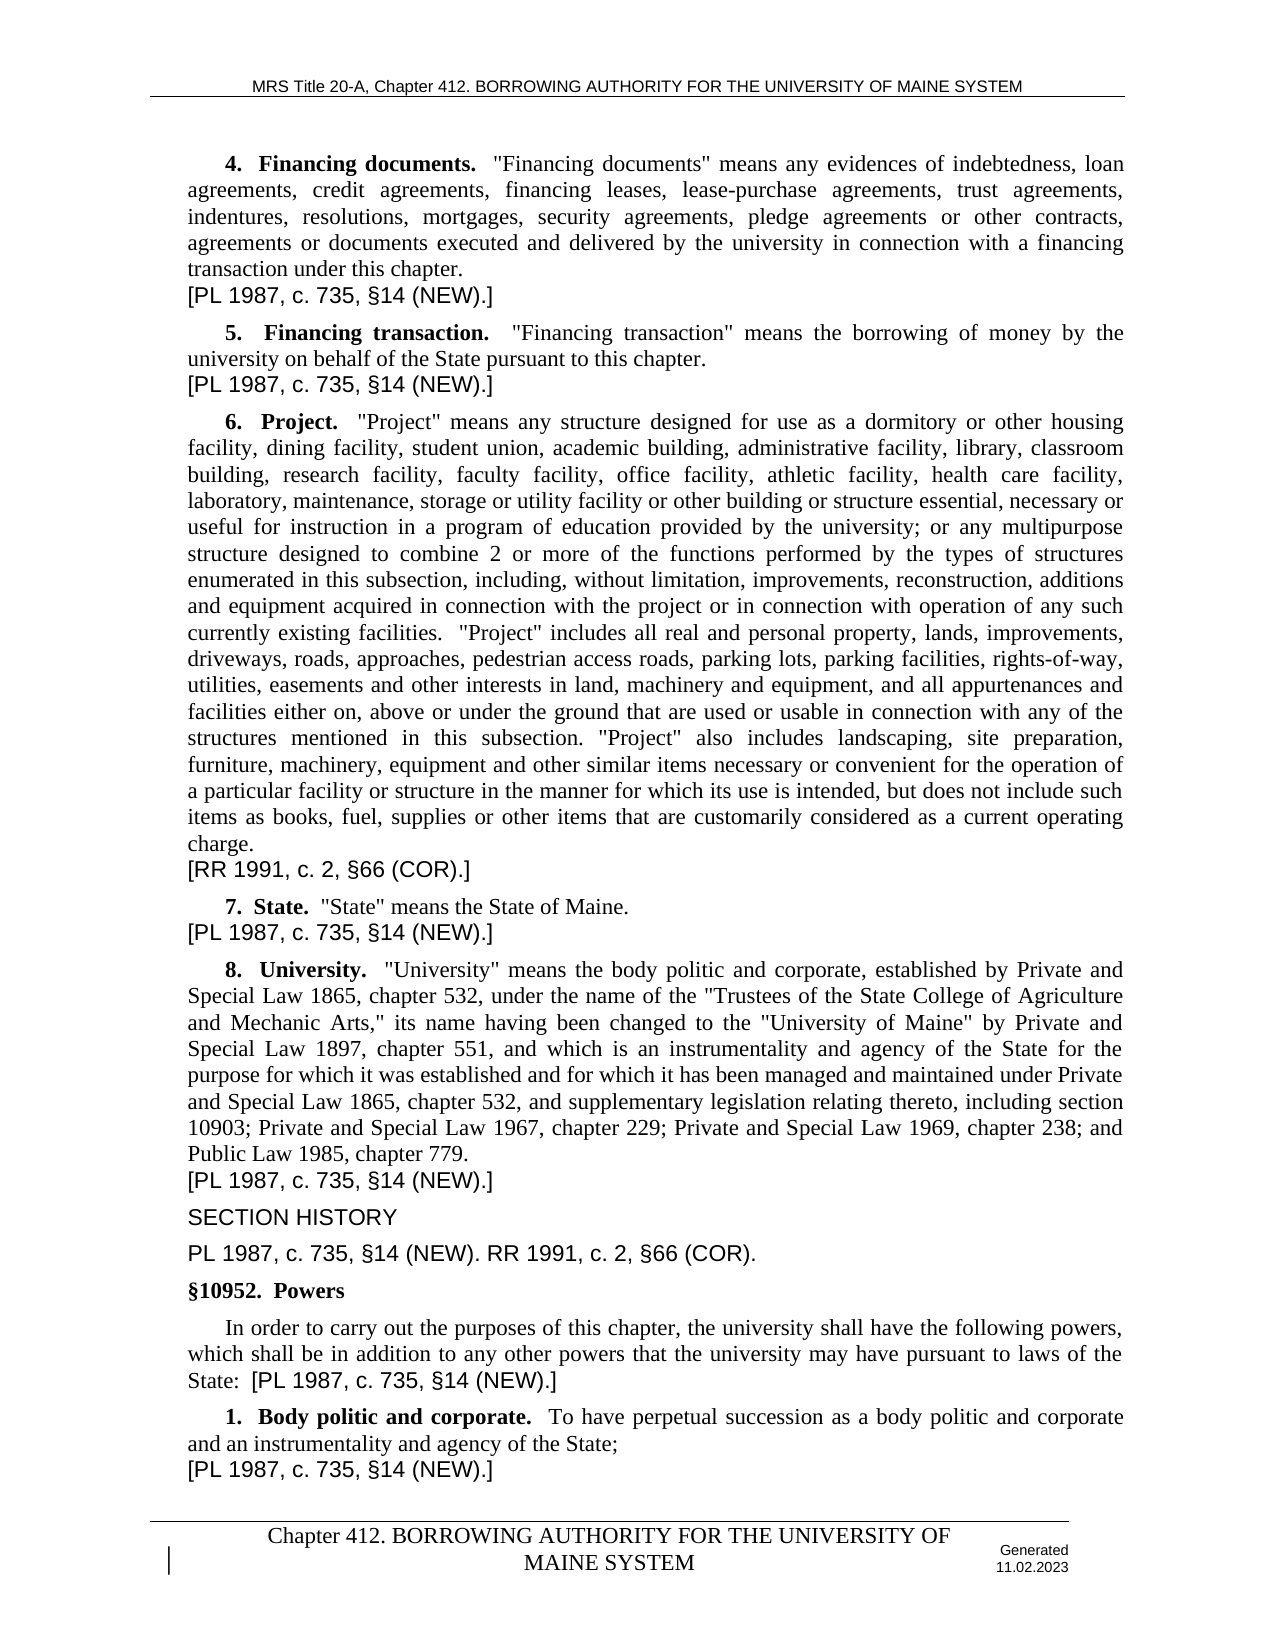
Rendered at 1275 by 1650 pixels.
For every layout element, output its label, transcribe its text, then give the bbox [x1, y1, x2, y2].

text In order to carry out the purposes of this chapter, the university shall have the following powers, which shall be in addition to any other powers that the university may have pursuant to laws of the State: [PL 1987, c. 735, §14 (NEW).] [187, 1314, 1125, 1393]
text PL 1987, c. 735, §14 (NEW). RR 1991, c. 2, §66 (COR). [187, 1240, 1125, 1267]
text 4. Financing documents. "Financing documents" means any evidences of indebtedness, loan agreements, credit agreements, financing leases, lease-purchase agreements, trust agreements, indentures, resolutions, mortgages, security agreements, pledge agreements or other contracts, agreements or documents executed and delivered by the university in connection with a financing transaction under this chapter. [187, 150, 1125, 282]
text [PL 1987, c. 735, §14 (NEW).] [187, 919, 1125, 946]
text [PL 1987, c. 735, §14 (NEW).] [187, 1167, 1125, 1193]
text 8. University. "University" means the body politic and corporate, established by Private and Special Law 1865, chapter 532, under the name of the "Trustees of the State College of Agriculture and Mechanic Arts," its name having been changed to the "University of Maine" by Private and Special Law 1897, chapter 551, and which is an instrumentality and agency of the State for the purpose for which it was established and for which it has been managed and maintained under Private and Special Law 1865, chapter 532, and supplementary legislation relating thereto, including section 10903; Private and Special Law 1967, chapter 229; Private and Special Law 1969, chapter 238; and Public Law 1985, chapter 779. [187, 956, 1125, 1167]
text 7. State. "State" means the State of Maine. [187, 893, 1125, 919]
text 5. Financing transaction. "Financing transaction" means the borrowing of money by the university on behalf of the State pursuant to this chapter. [187, 318, 1125, 371]
text [PL 1987, c. 735, §14 (NEW).] [187, 1456, 1125, 1482]
text SECTION HISTORY [187, 1203, 1125, 1230]
text §10952. Powers [187, 1277, 1125, 1303]
text 1. Body politic and corporate. To have perpetual succession as a body politic and corporate and an instrumentality and agency of the State; [187, 1403, 1125, 1456]
text [RR 1991, c. 2, §66 (COR).] [187, 856, 1125, 882]
text 6. Project. "Project" means any structure designed for use as a dormitory or other housing facility, dining facility, student union, academic building, administrative facility, library, classroom building, research facility, faculty facility, office facility, athletic facility, health care facility, laboratory, maintenance, storage or utility facility or other building or structure essential, necessary or useful for instruction in a program of education provided by the university; or any multipurpose structure designed to combine 2 or more of the functions performed by the types of structures enumerated in this subsection, including, without limitation, improvements, reconstruction, additions and equipment acquired in connection with the project or in connection with operation of any such currently existing facilities. "Project" includes all real and personal property, lands, improvements, driveways, roads, approaches, pedestrian access roads, parking lots, parking facilities, rights-of-way, utilities, easements and other interests in land, machinery and equipment, and all appurtenances and facilities either on, above or under the ground that are used or usable in connection with any of the structures mentioned in this subsection. "Project" also includes landscaping, site preparation, furniture, machinery, equipment and other similar items necessary or convenient for the operation of a particular facility or structure in the manner for which its use is intended, but does not include such items as books, fuel, supplies or other items that are customarily considered as a current operating charge. [187, 408, 1125, 856]
text [PL 1987, c. 735, §14 (NEW).] [187, 282, 1125, 308]
text [PL 1987, c. 735, §14 (NEW).] [187, 371, 1125, 398]
